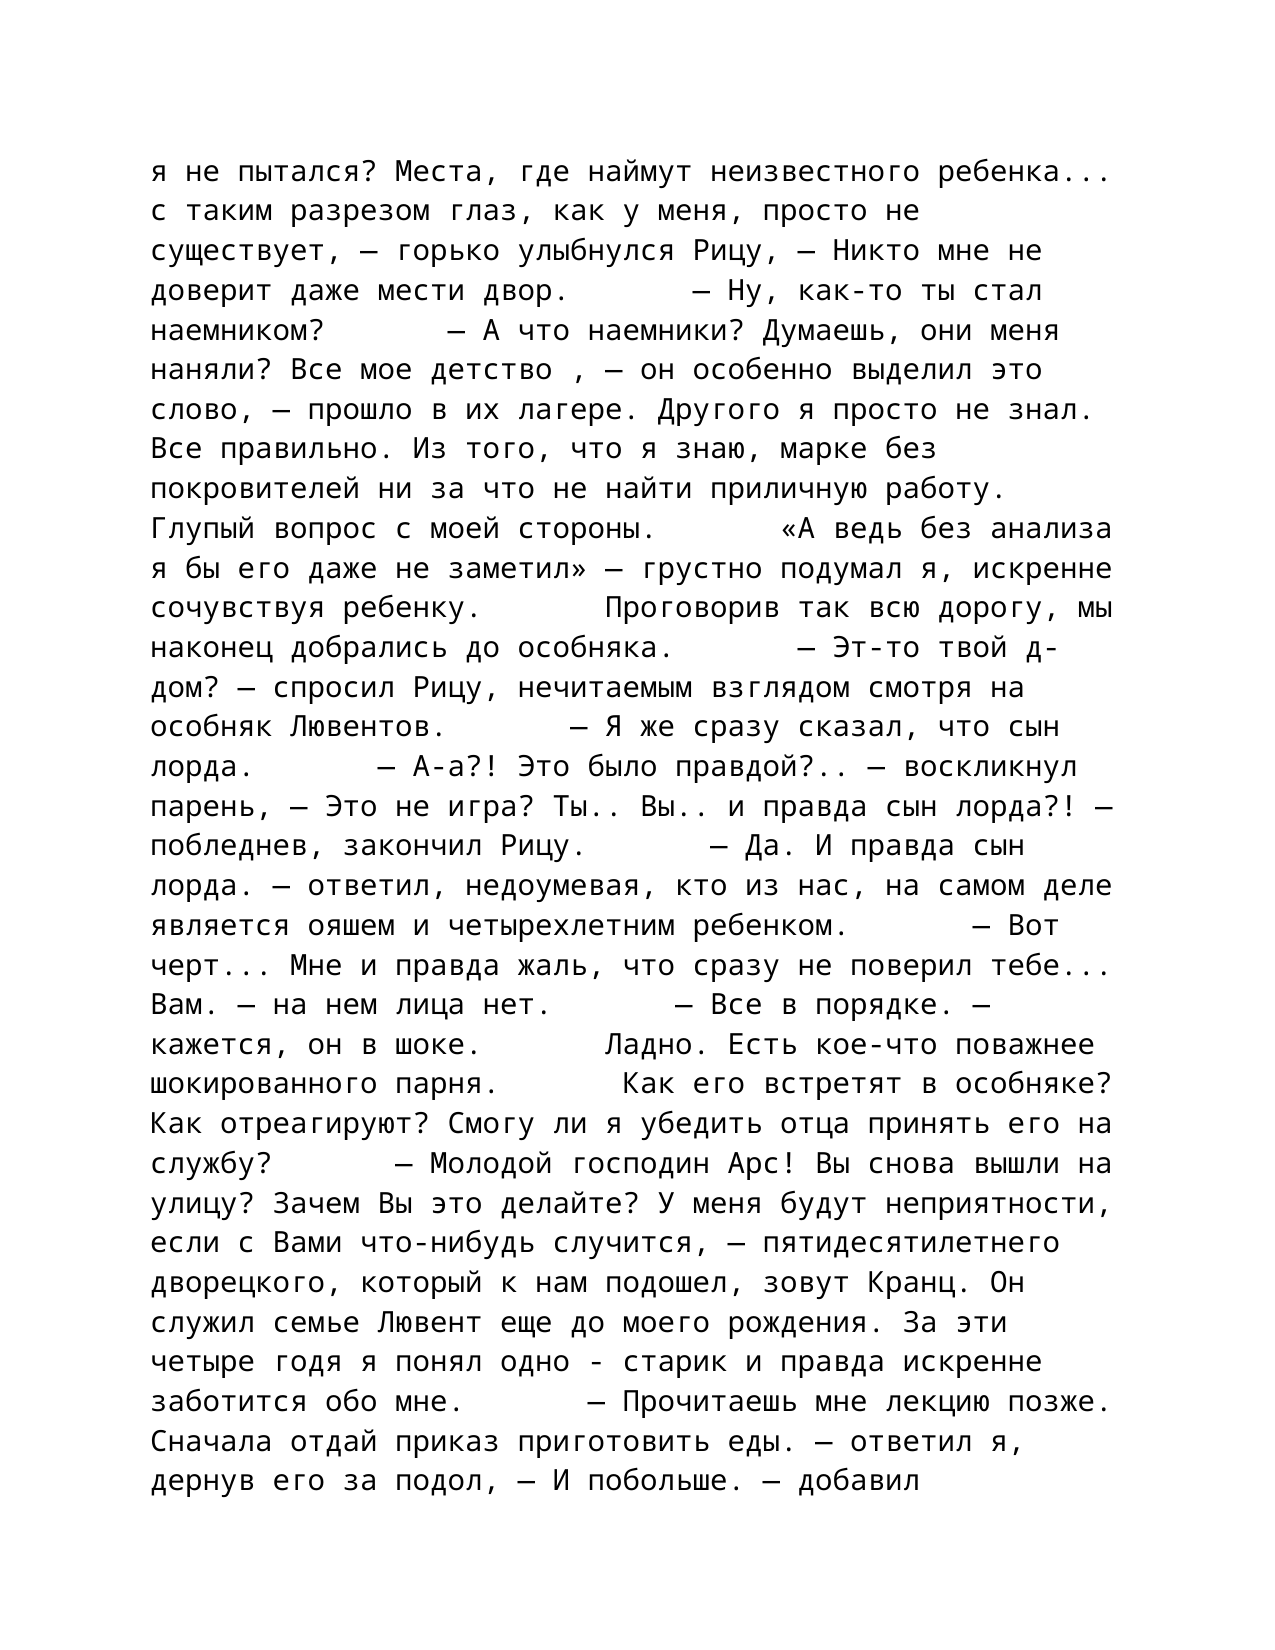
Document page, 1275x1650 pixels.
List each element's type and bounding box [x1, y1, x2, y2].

text [150, 150, 1125, 1499]
